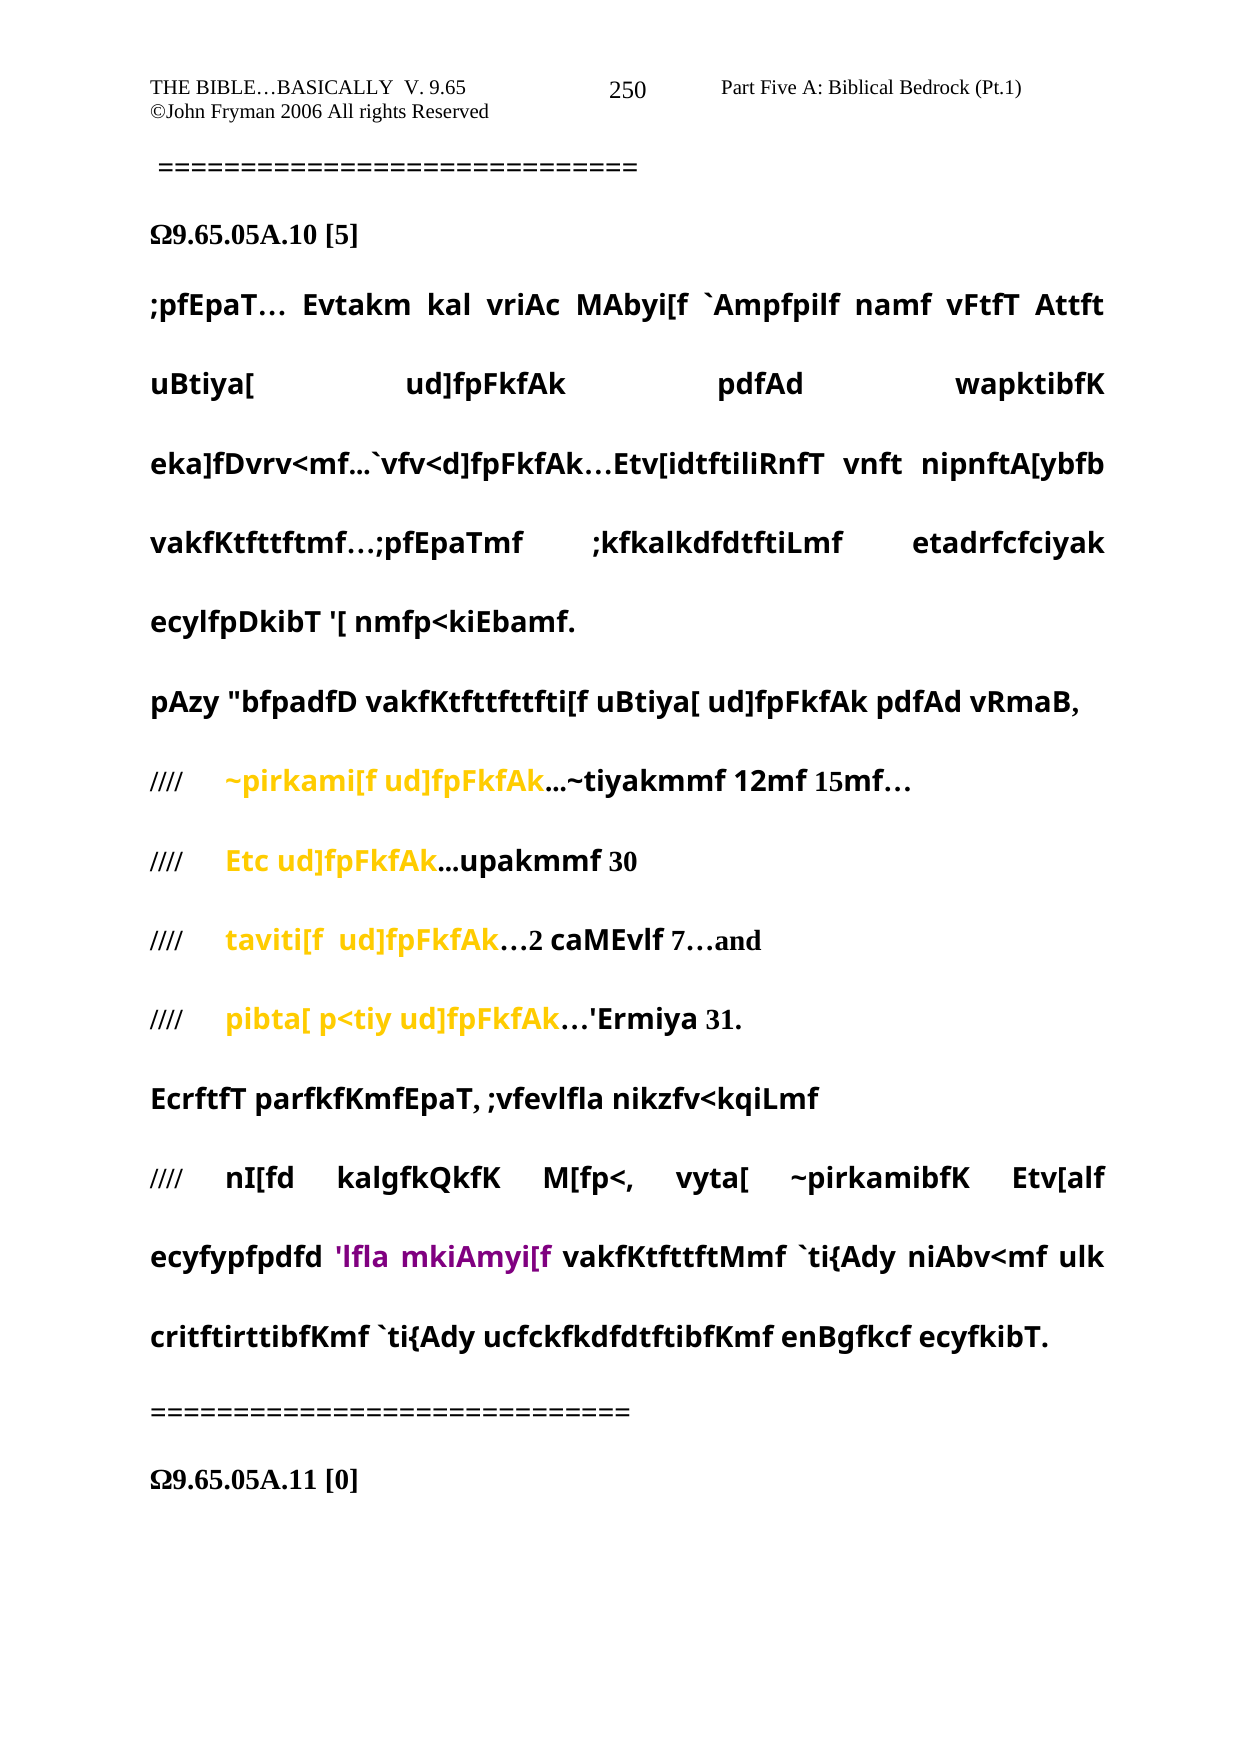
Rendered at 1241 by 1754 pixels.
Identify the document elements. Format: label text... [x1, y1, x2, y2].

text Ω9.65.05A.10 [5] [150, 217, 1105, 251]
text //// taviti[f ud]fpFkfAk…2 caMEvlf 7…and [150, 919, 1105, 959]
text //// pibta[ p<tiy ud]fpFkfAk…'Ermiya 31. [150, 998, 1105, 1038]
text pAzy "bfpadfD vakfKtfttfttfti[f uBtiya[ ud]fpFkfAk pdfAd vRmaB, [150, 681, 1105, 721]
text EcrftfT parfkfKmfEpaT, ;vfevlfla nikzfv<kqiLmf [150, 1078, 1105, 1118]
text Ω9.65.05A.11 [0] [150, 1462, 1105, 1496]
text //// Etc ud]fpFkfAk...upakmmf 30 [150, 840, 1105, 879]
text //// nI[fd kalgfkQkfK M[fp<, vyta[ ~pirkamibfK Etv[alf ecyfypfpdfd 'lfla mkiAmyi[f vakfKtfttftMmf `ti{Ady niAbv<mf ulk critftirttibfKmf `ti{Ady ucfckfkdfdtftibfKmf enBgfkcf ecyfkibT. [150, 1157, 1105, 1356]
text ;pfEpaT… Evtakm kal vriAc MAbyi[f `Ampfpilf namf vFtfT Attft uBtiya[ ud]fpFkfAk pdfAd wapktibfK eka]fDvrv<mf...`vfv<d]fpFkfAk…Etv[idtftiliRnfT vnft nipnftA[ybfb vakfKtfttftmf…;pfEpaTmf ;kfkalkdfdtftiLmf etadrfcfciyak ecylfpDkibT '[ nmfp<kiEbamf. [150, 284, 1105, 641]
text //// ~pirkami[f ud]fpFkfAk...~tiyakmmf 12mf 15mf… [150, 760, 1105, 800]
text ============================= [150, 150, 1105, 183]
text ============================= [150, 1395, 1105, 1429]
